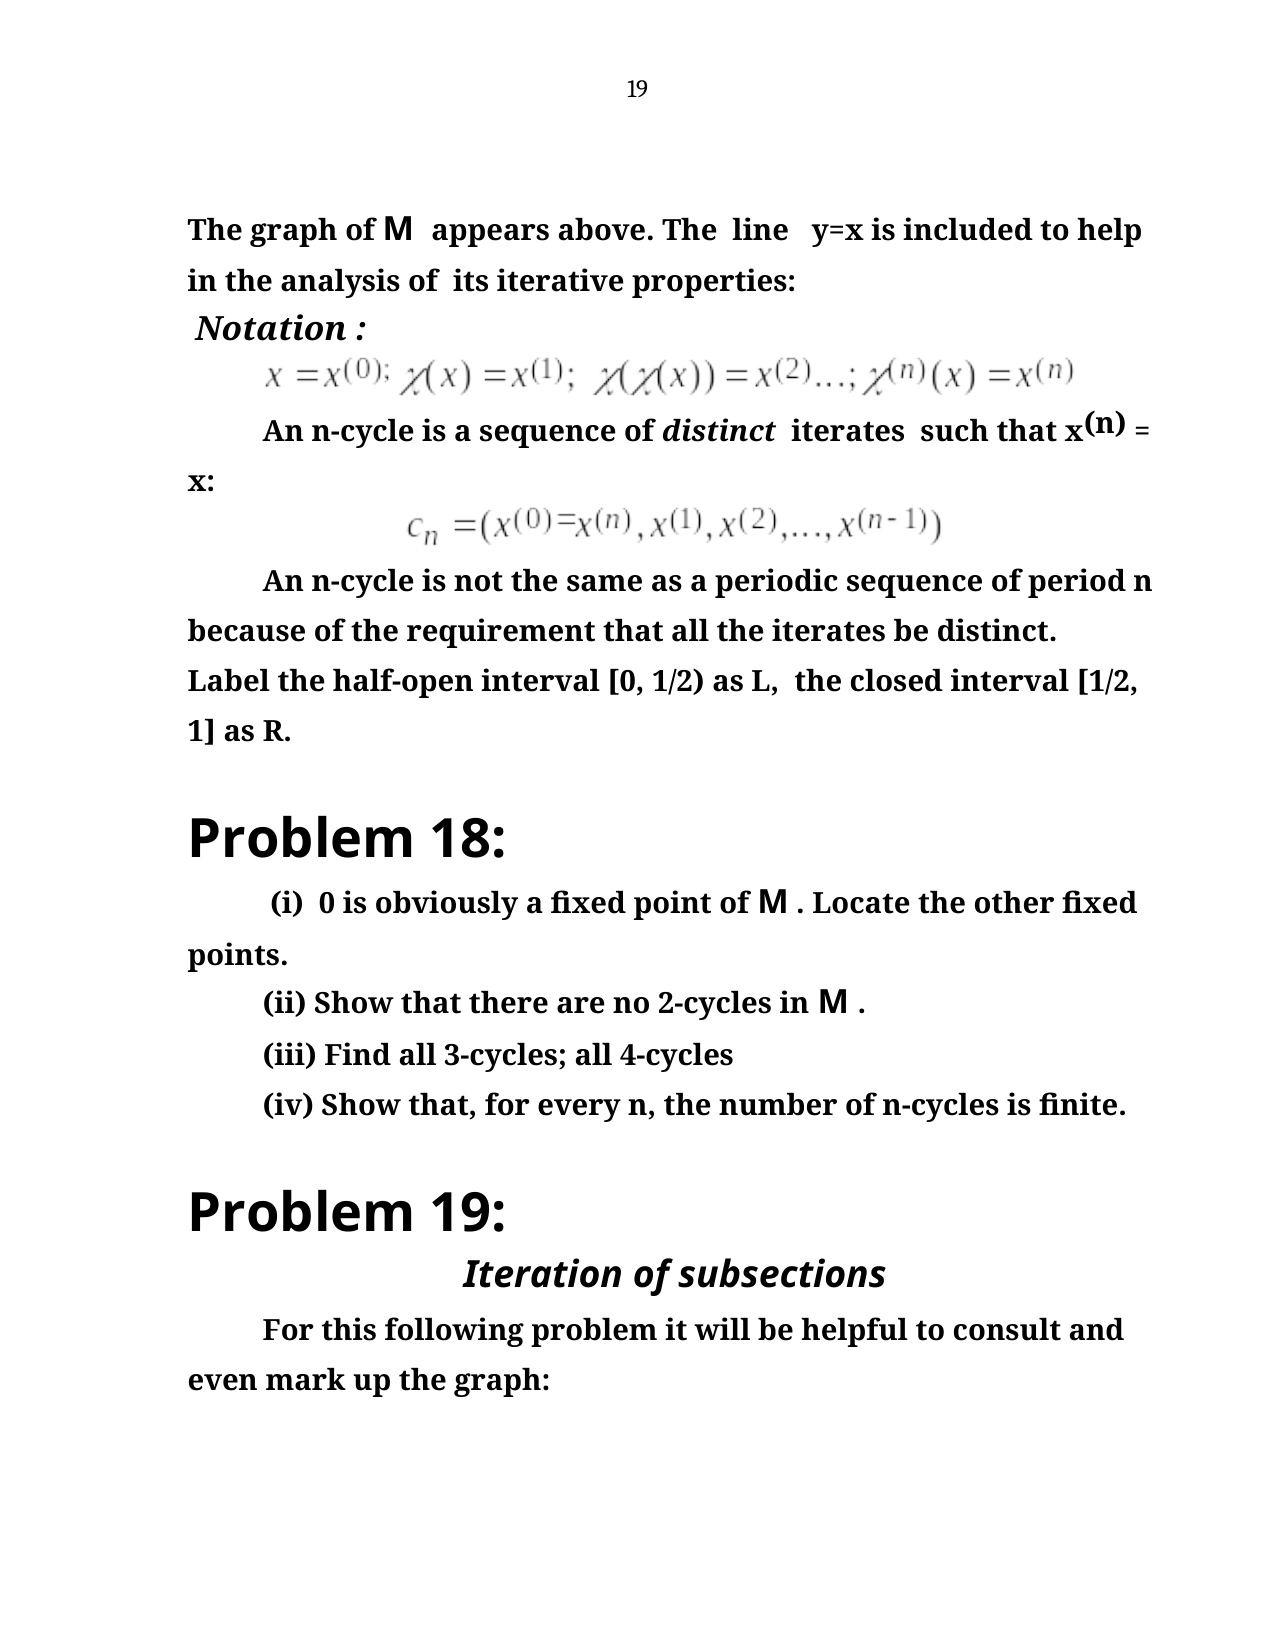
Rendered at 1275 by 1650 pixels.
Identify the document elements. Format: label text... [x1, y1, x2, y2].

text An n-cycle is a sequence of distinct iterates such that x(n) = x: [187, 400, 1162, 500]
text Problem 19: [187, 1174, 1162, 1247]
text An n-cycle is not the same as a periodic sequence of period n because of the requirement that all the iterates be distinct. [187, 550, 1162, 650]
text For this following problem it will be helpful to consult and even mark up the graph: [187, 1298, 1162, 1398]
text (iv) Show that, for every n, the number of n-cycles is finite. [187, 1074, 1162, 1124]
text (i) 0 is obviously a fixed point of M . Locate the other fixed points. [187, 874, 1162, 974]
text Notation : [187, 300, 1162, 350]
text (ii) Show that there are no 2-cycles in M . [187, 974, 1162, 1024]
text (iii) Find all 3-cycles; all 4-cycles [187, 1024, 1162, 1074]
text Label the half-open interval [0, 1/2) as L, the closed interval [1/2, 1] as R. [187, 650, 1162, 750]
subtitle Iteration of subsections [187, 1247, 1162, 1298]
text The graph of M appears above. The line y=x is included to help in the analysis of its iterative properties: [187, 200, 1162, 300]
text Problem 18: [187, 800, 1162, 874]
